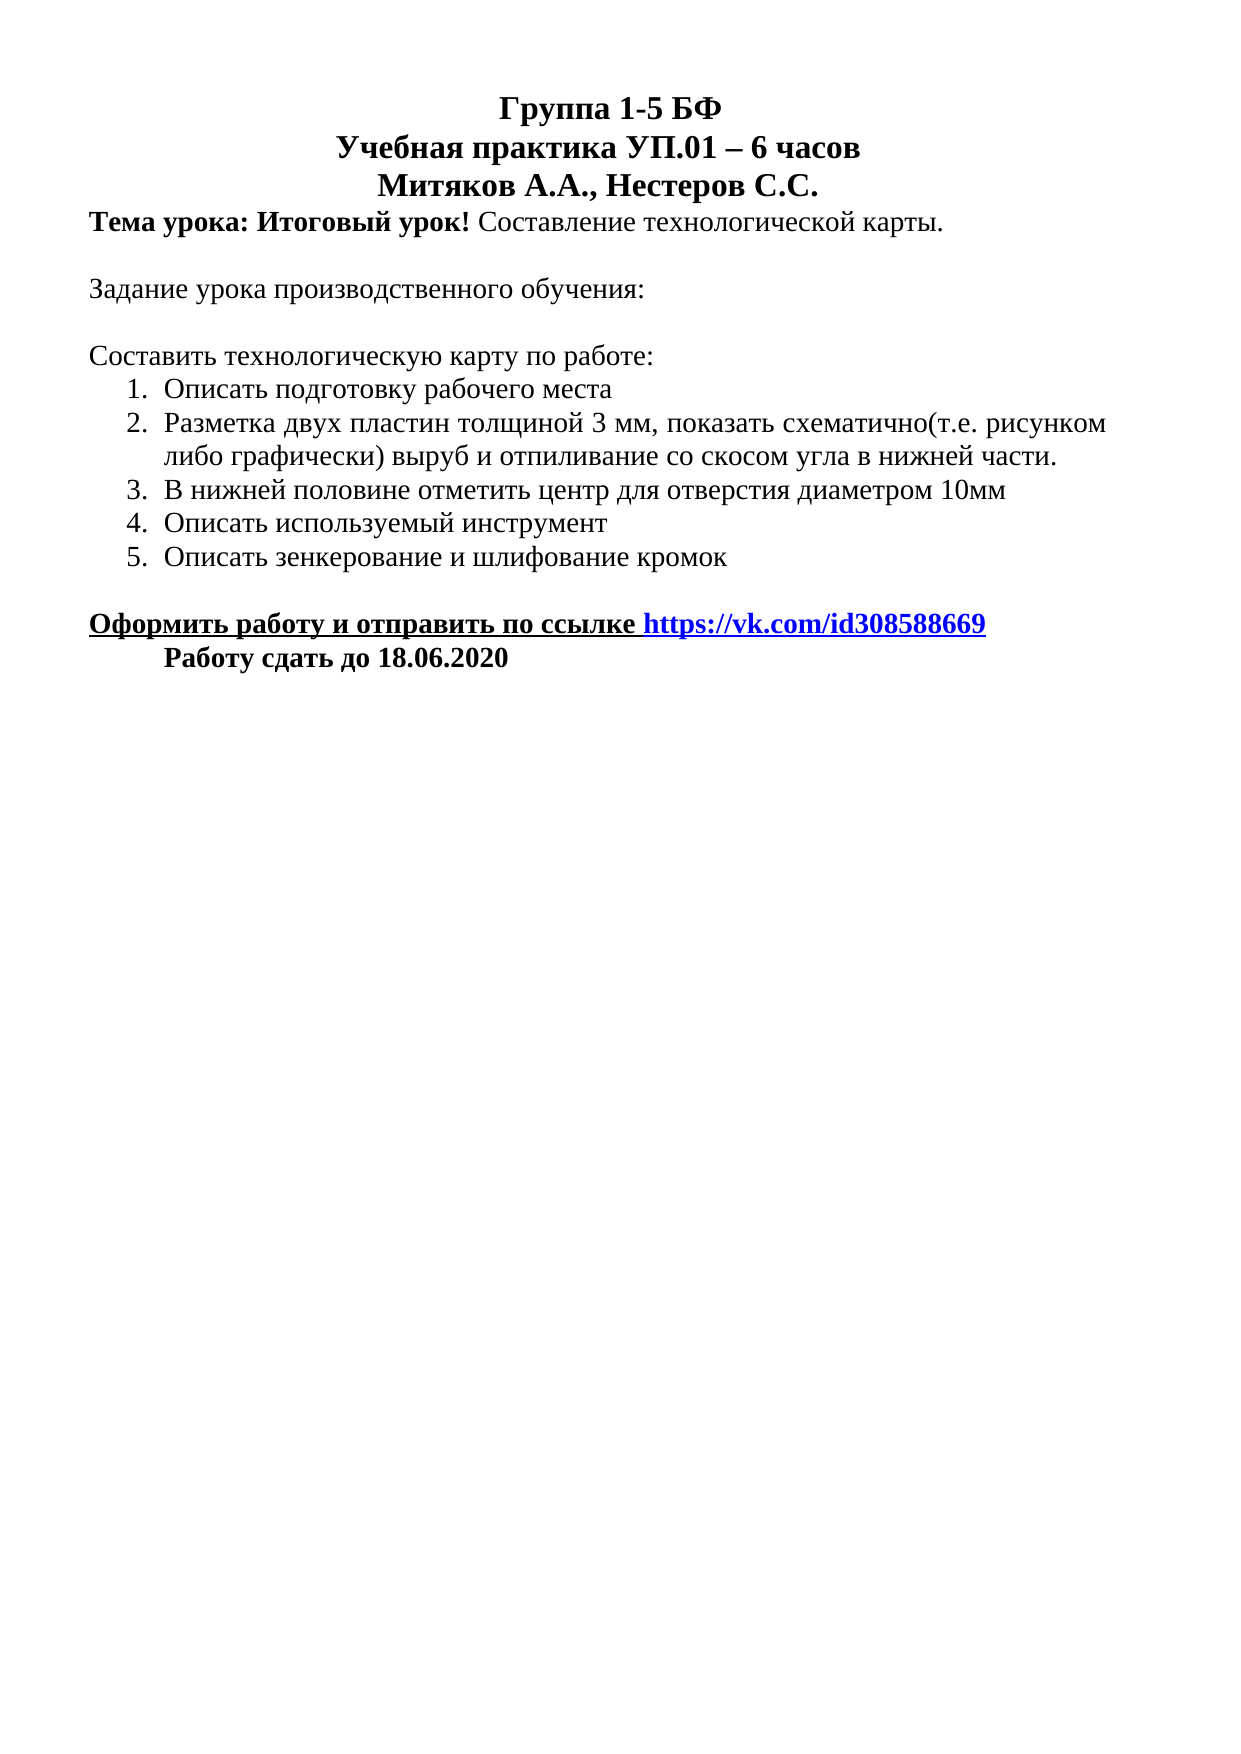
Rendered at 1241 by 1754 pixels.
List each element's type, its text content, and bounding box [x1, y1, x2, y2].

text Оформить работу и отправить по ссылке https://vk.com/id308588669 [89, 606, 1107, 640]
text Тема урока: Итоговый урок! Составление технологической карты. [89, 204, 1107, 237]
text Составить технологическую карту по работе: [89, 338, 1107, 371]
list Описать используемый инструмент [126, 506, 1107, 539]
list Описать подготовку рабочего места [126, 371, 1107, 405]
text Работу сдать до 18.06.2020 [164, 640, 1107, 673]
text Митяков А.А., Нестеров С.С. [89, 165, 1107, 204]
text Группа 1-5 БФ [89, 89, 1107, 127]
text Задание урока производственного обучения: [89, 271, 1107, 304]
list Разметка двух пластин толщиной 3 мм, показать схематично(т.е. рисунком либо графически) выруб и отпиливание со скосом угла в нижней части. [126, 405, 1107, 472]
list В нижней половине отметить центр для отверстия диаметром 10мм [126, 472, 1107, 506]
text Учебная практика УП.01 – 6 часов [89, 127, 1107, 165]
list Описать зенкерование и шлифование кромок [126, 539, 1107, 573]
